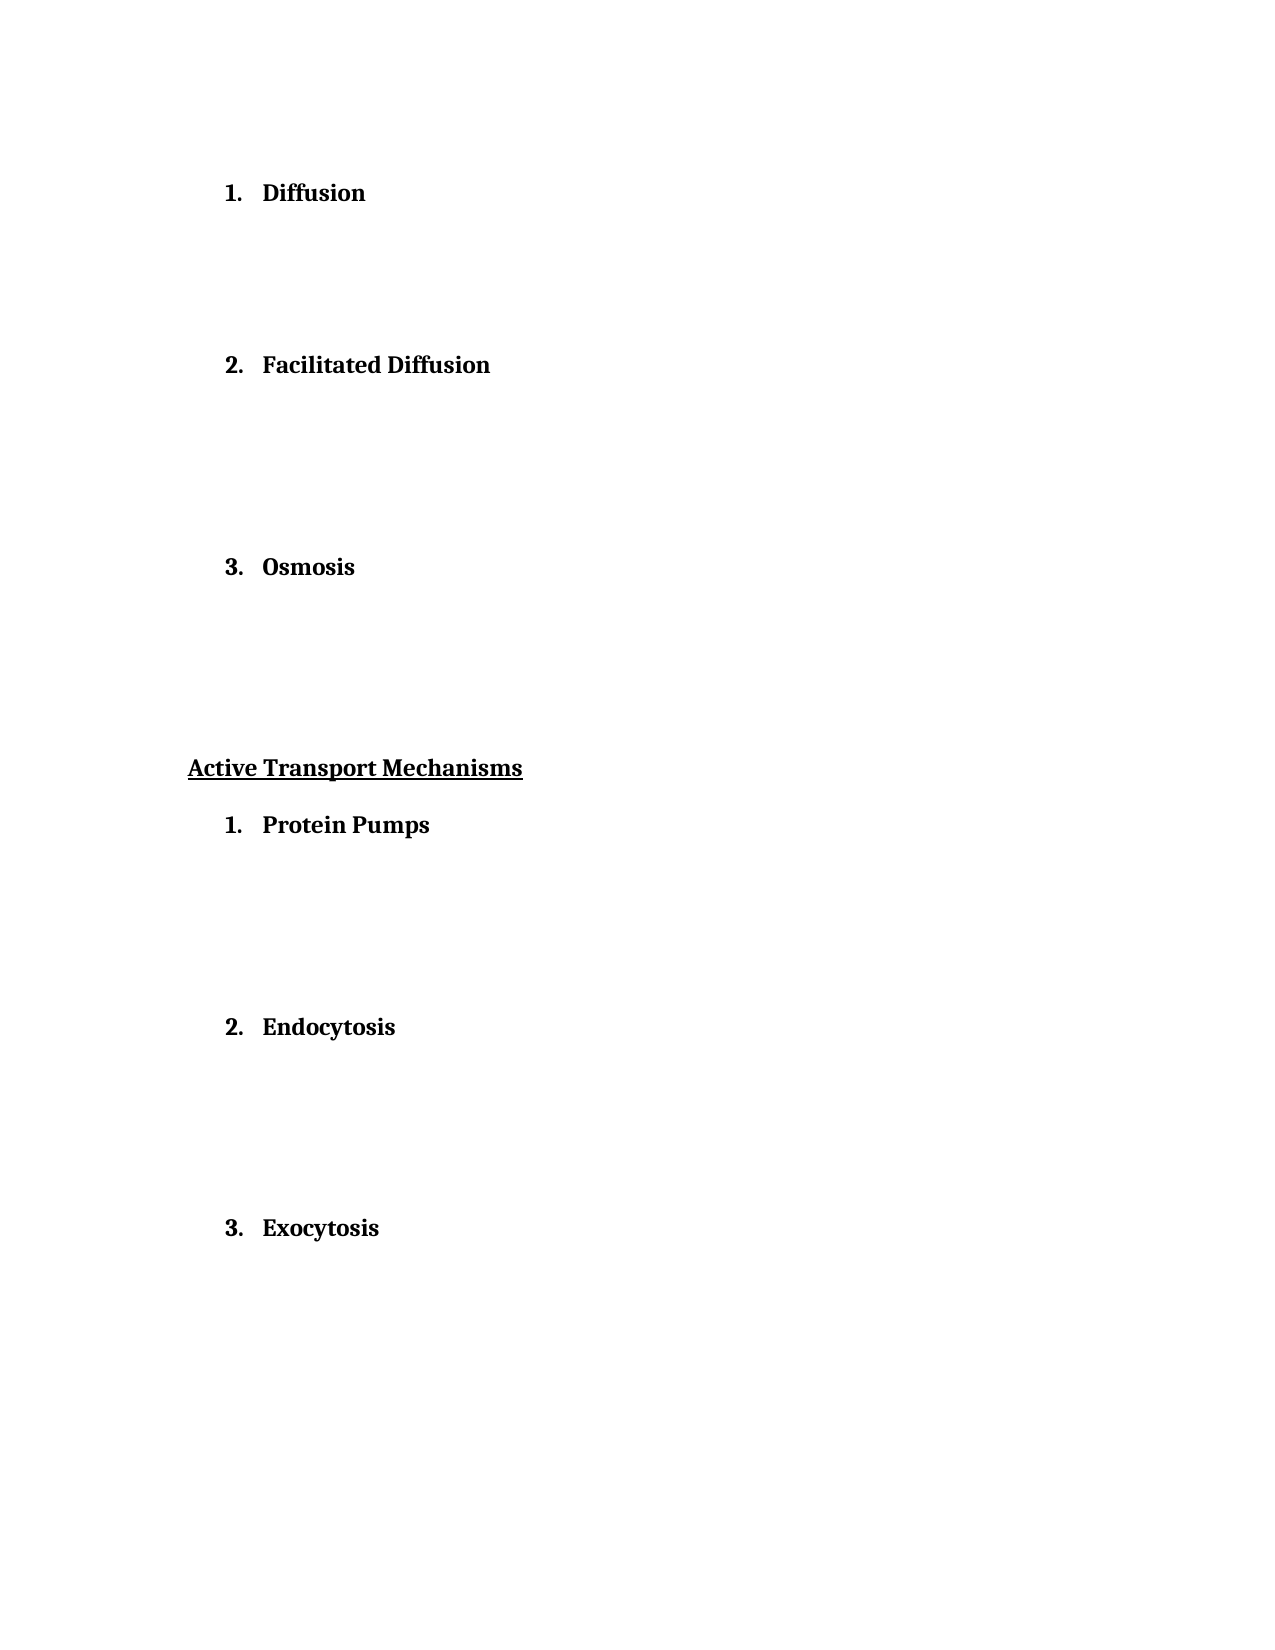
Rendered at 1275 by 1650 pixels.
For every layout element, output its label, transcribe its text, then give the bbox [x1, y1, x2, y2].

list Exocytosis [225, 1214, 1087, 1242]
text Active Transport Mechanisms [187, 754, 1087, 782]
list Facilitated Diffusion [225, 351, 1087, 380]
list Diffusion [225, 179, 1087, 207]
list Protein Pumps [225, 811, 1087, 840]
list Endocytosis [225, 1012, 1087, 1041]
list Osmosis [225, 552, 1087, 581]
